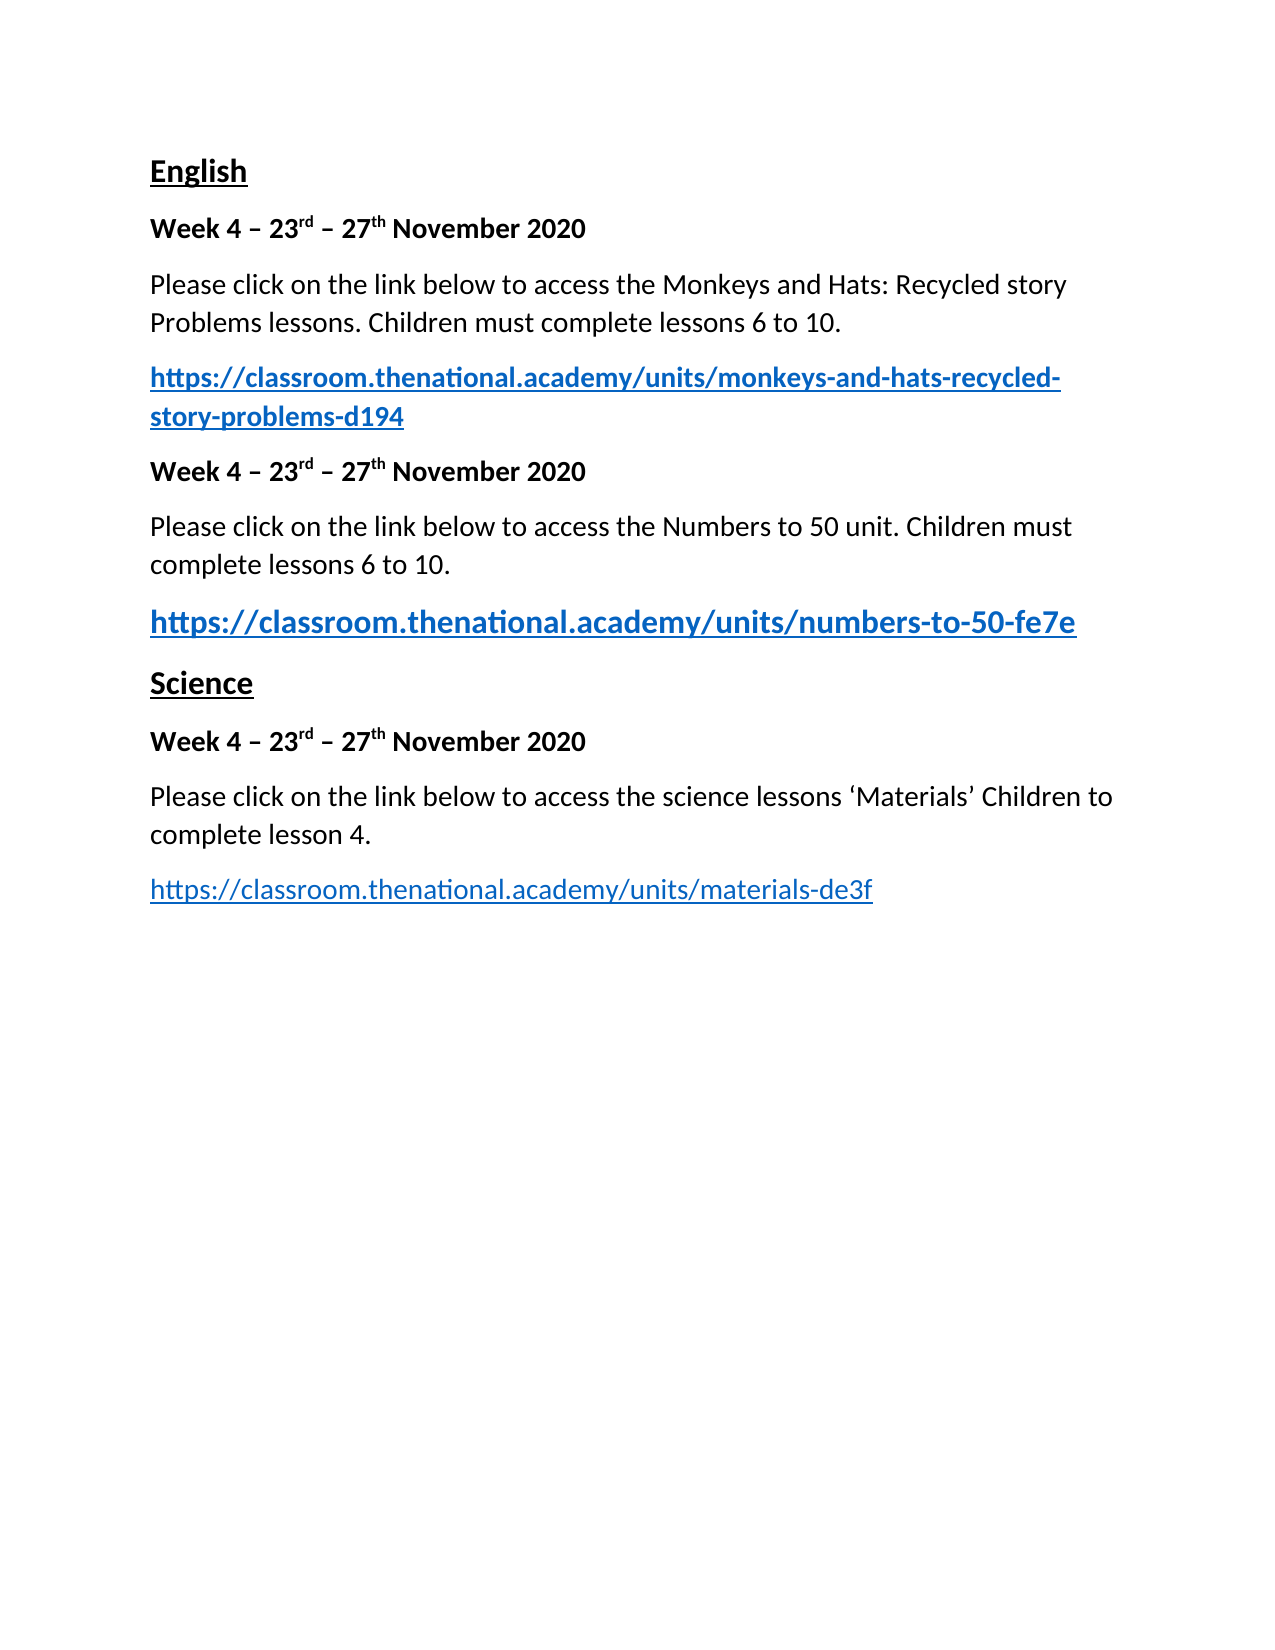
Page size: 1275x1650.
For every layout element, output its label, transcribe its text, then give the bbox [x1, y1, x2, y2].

text Week 4 – 23rd – 27th November 2020 [150, 723, 1125, 758]
text Week 4 – 23rd – 27th November 2020 [150, 211, 1125, 246]
text Science [150, 662, 1125, 703]
text Please click on the link below to access the Numbers to 50 unit. Children must complete lessons 6 to 10. [150, 508, 1125, 582]
text Please click on the link below to access the science lessons ‘Materials’ Children to complete lesson 4. [150, 778, 1125, 852]
text Please click on the link below to access the Monkeys and Hats: Recycled story Problems lessons. Children must complete lessons 6 to 10. [150, 266, 1125, 340]
text https://classroom.thenational.academy/units/numbers-to-50-fe7e [150, 601, 1125, 642]
text https://classroom.thenational.academy/units/monkeys-and-hats-recycled-story-problems-d194 [150, 359, 1125, 433]
text https://classroom.thenational.academy/units/materials-de3f [150, 871, 1125, 907]
text English [150, 150, 1125, 191]
text Week 4 – 23rd – 27th November 2020 [150, 453, 1125, 488]
